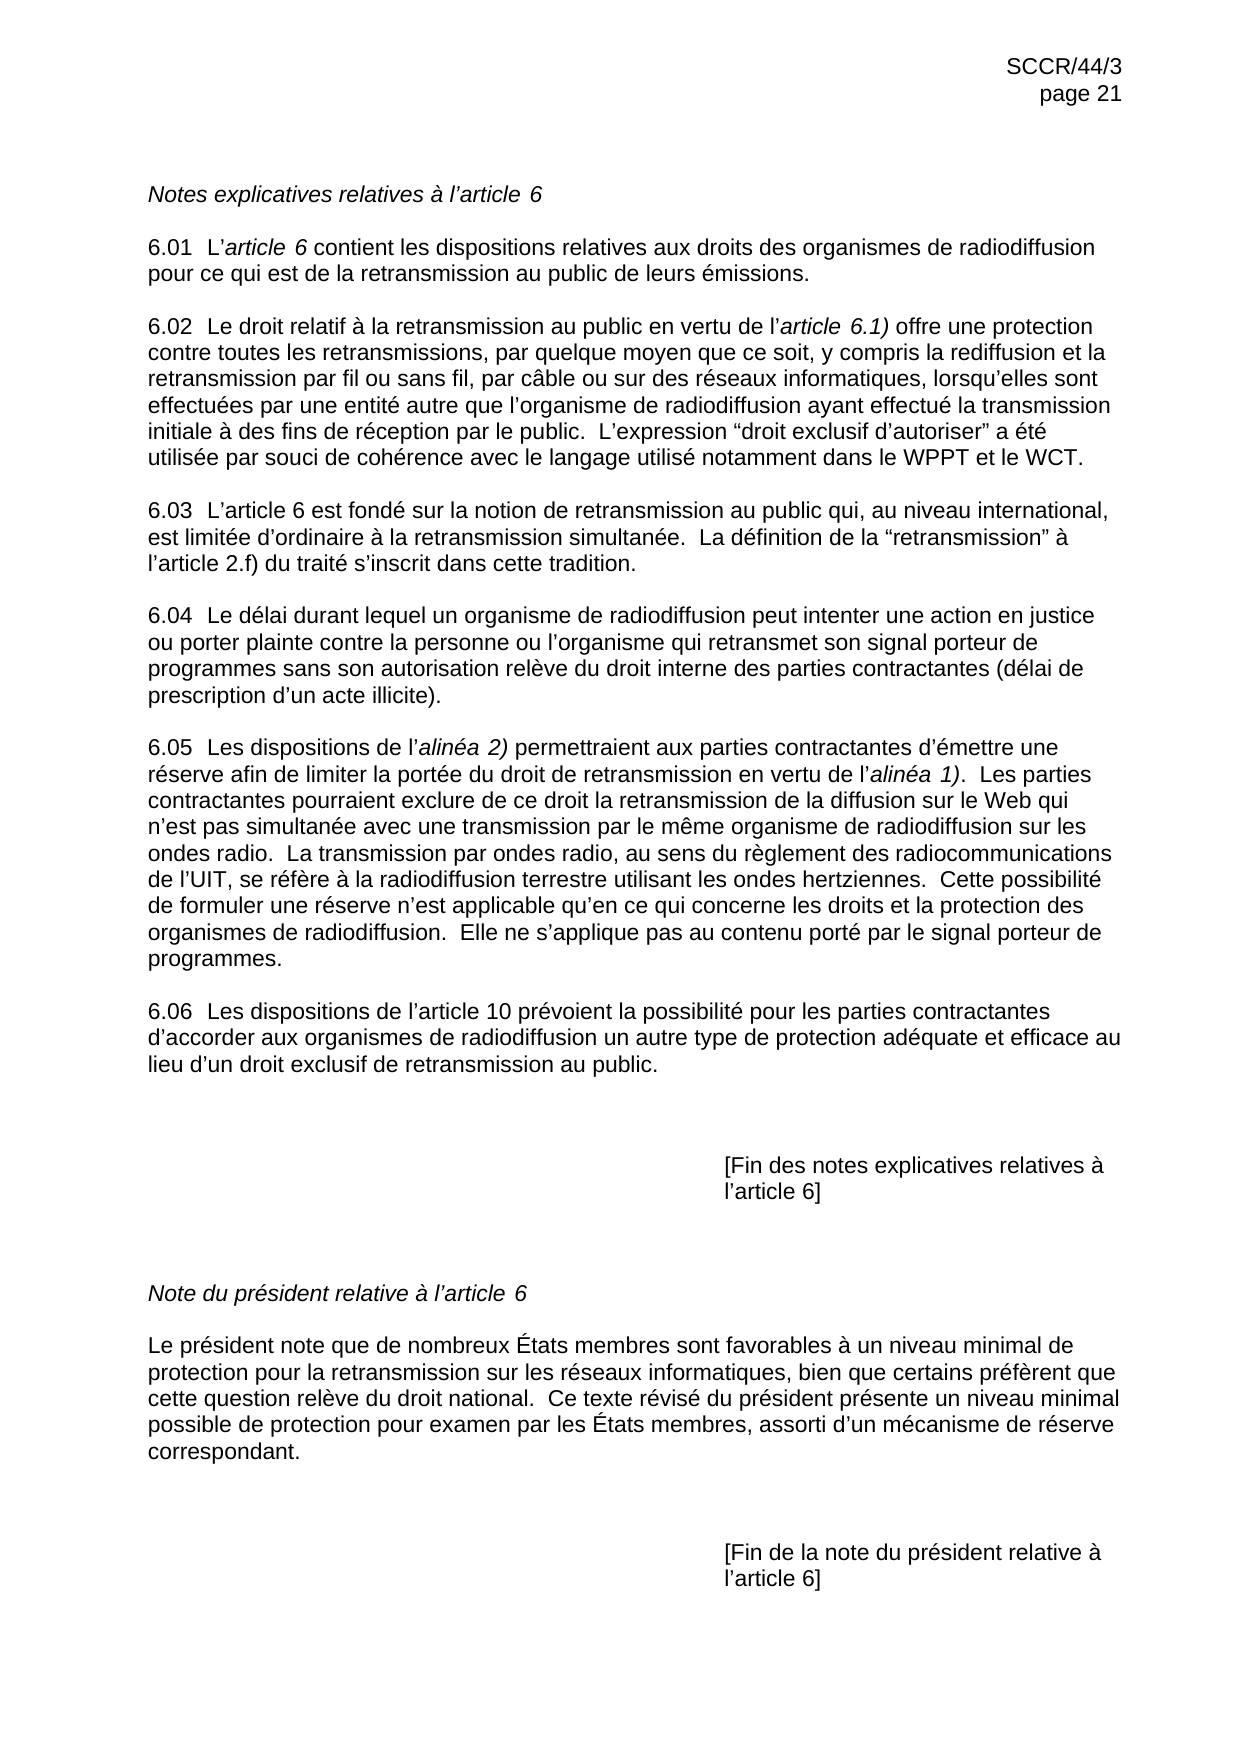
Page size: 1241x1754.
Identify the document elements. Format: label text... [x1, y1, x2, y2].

text 6.01 L’article 6 contient les dispositions relatives aux droits des organismes de radiodiffusion pour ce qui est de la retransmission au public de leurs émissions. [148, 233, 1122, 286]
text [Fin de la note du président relative à l’article 6] [724, 1539, 1122, 1592]
text 6.03 L’article 6 est fondé sur la notion de retransmission au public qui, au niveau international, est limitée d’ordinaire à la retransmission simultanée. La définition de la “retransmission” à l’article 2.f) du traité s’inscrit dans cette tradition. [148, 497, 1122, 576]
text Le président note que de nombreux États membres sont favorables à un niveau minimal de protection pour la retransmission sur les réseaux informatiques, bien que certains préfèrent que cette question relève du droit national. Ce texte révisé du président présente un niveau minimal possible de protection pour examen par les États membres, assorti d’un mécanisme de réserve correspondant. [148, 1332, 1122, 1464]
text Notes explicatives relatives à l’article 6 [148, 181, 1122, 207]
text 6.05 Les dispositions de l’alinéa 2) permettraient aux parties contractantes d’émettre une réserve afin de limiter la portée du droit de retransmission en vertu de l’alinéa 1). Les parties contractantes pourraient exclure de ce droit la retransmission de la diffusion sur le Web qui n’est pas simultanée avec une transmission par le même organisme de radiodiffusion sur les ondes radio. La transmission par ondes radio, au sens du règlement des radiocommunications de l’UIT, se réfère à la radiodiffusion terrestre utilisant les ondes hertziennes. Cette possibilité de formuler une réserve n’est applicable qu’en ce qui concerne les droits et la protection des organismes de radiodiffusion. Elle ne s’applique pas au contenu porté par le signal porteur de programmes. [148, 734, 1122, 971]
text [Fin des notes explicatives relatives à l’article 6] [724, 1152, 1122, 1204]
text 6.02 Le droit relatif à la retransmission au public en vertu de l’article 6.1) offre une protection contre toutes les retransmissions, par quelque moyen que ce soit, y compris la rediffusion et la retransmission par fil ou sans fil, par câble ou sur des réseaux informatiques, lorsqu’elles sont effectuées par une entité autre que l’organisme de radiodiffusion ayant effectué la transmission initiale à des fins de réception par le public. L’expression “droit exclusif d’autoriser” a été utilisée par souci de cohérence avec le langage utilisé notamment dans le WPPT et le WCT. [148, 313, 1122, 471]
text 6.04 Le délai durant lequel un organisme de radiodiffusion peut intenter une action en justice ou porter plainte contre la personne ou l’organisme qui retransmet son signal porteur de programmes sans son autorisation relève du droit interne des parties contractantes (délai de prescription d’un acte illicite). [148, 602, 1122, 708]
text 6.06 Les dispositions de l’article 10 prévoient la possibilité pour les parties contractantes d’accorder aux organismes de radiodiffusion un autre type de protection adéquate et efficace au lieu d’un droit exclusif de retransmission au public. [148, 998, 1122, 1077]
text Note du président relative à l’article 6 [148, 1279, 1122, 1306]
